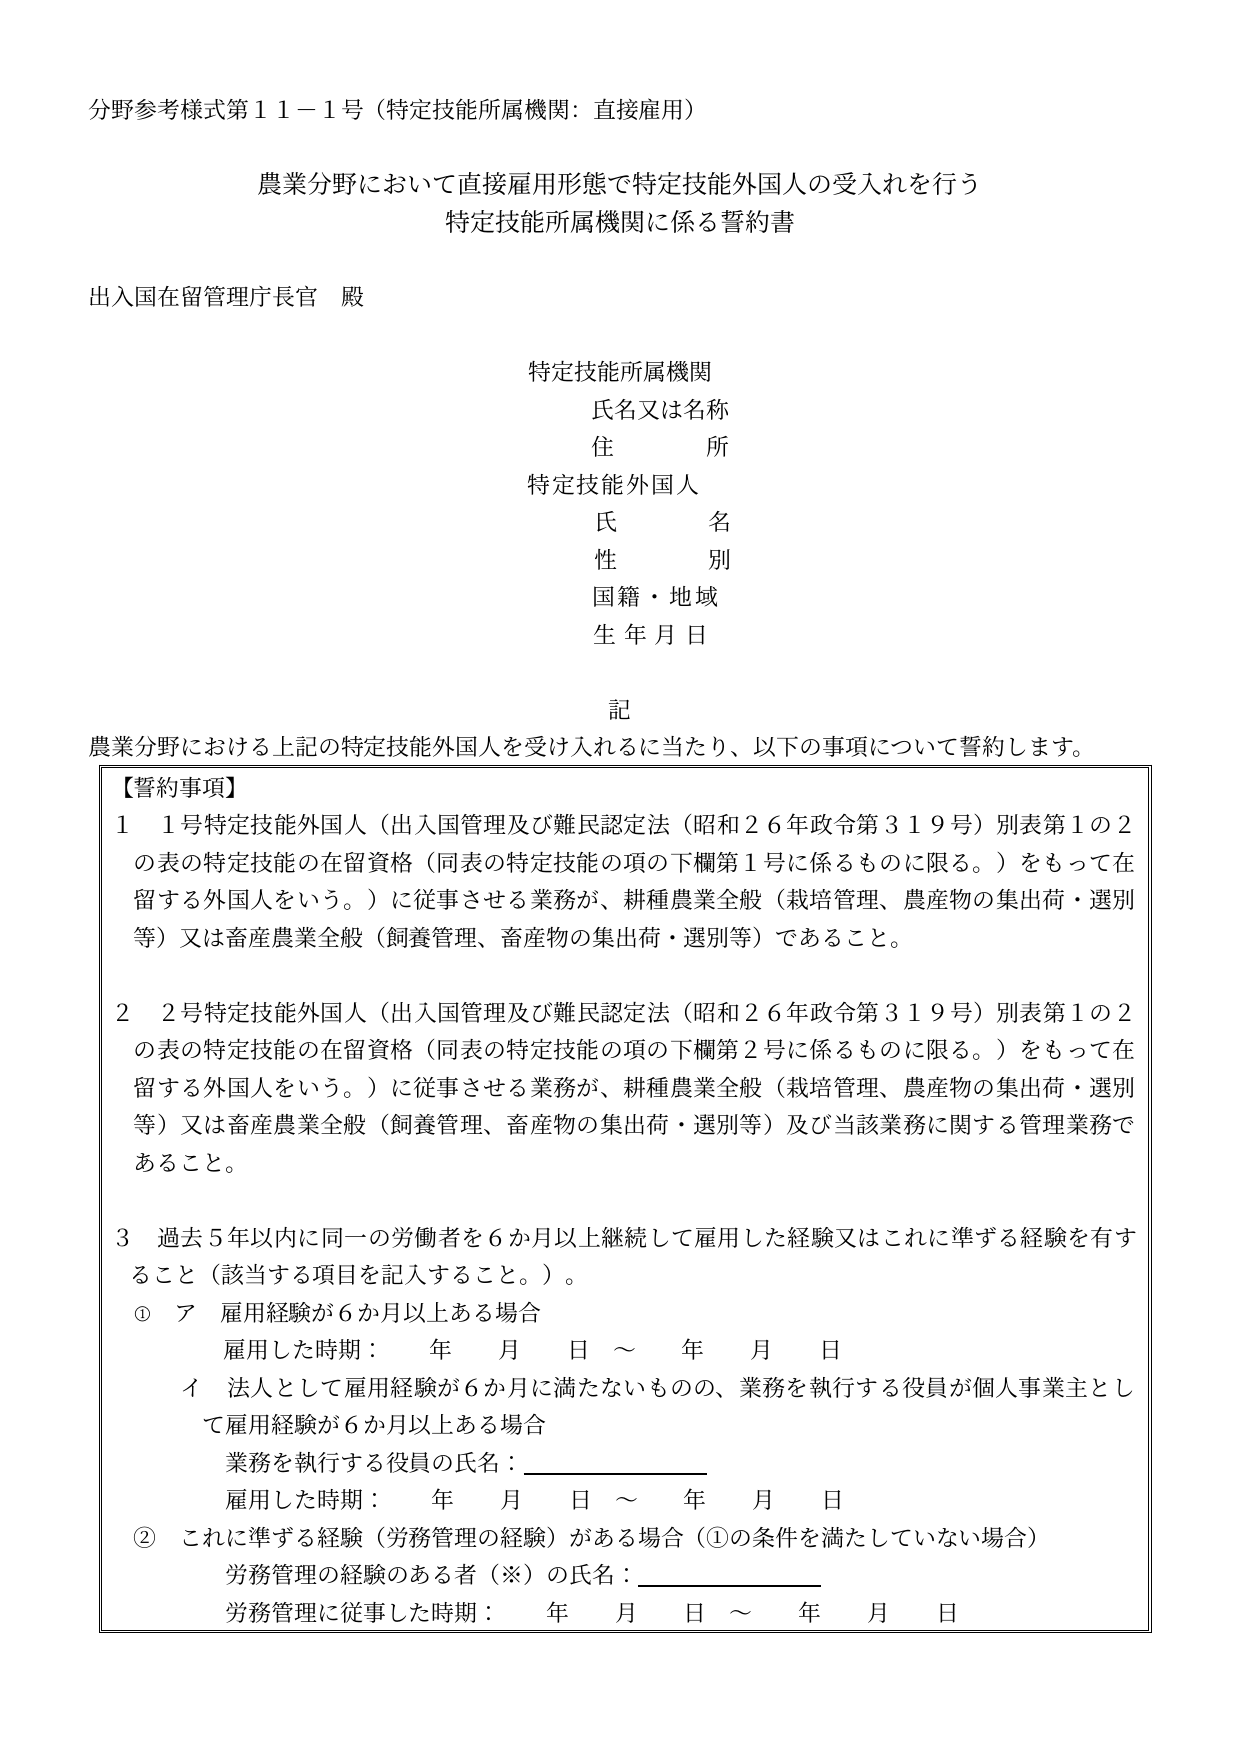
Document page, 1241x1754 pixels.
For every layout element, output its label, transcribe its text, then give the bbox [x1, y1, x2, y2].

text 氏 名 [67, 502, 1152, 539]
text 特定技能所属機関に係る誓約書 [89, 202, 1152, 239]
text 特定技能外国人 [0, 464, 1152, 502]
text 住 所 [89, 427, 1152, 464]
text 特定技能所属機関 [89, 352, 1152, 389]
text 農業分野において直接雇用形態で特定技能外国人の受入れを行う [89, 164, 1152, 202]
text 農業分野における上記の特定技能外国人を受け入れるに当たり、以下の事項について誓約します。 [89, 727, 1152, 764]
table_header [102, 768, 1148, 1630]
text 氏名又は名称 [89, 389, 1152, 427]
text 性 別 [67, 539, 1152, 577]
text 生年月日 [0, 614, 1152, 652]
subtitle 記 [89, 689, 1152, 727]
text 国籍・地域 [0, 577, 1152, 614]
text 出入国在留管理庁長官 殿 [89, 277, 1152, 314]
text 分野参考様式第１１－１号（特定技能所属機関：直接雇用） [89, 89, 1152, 127]
